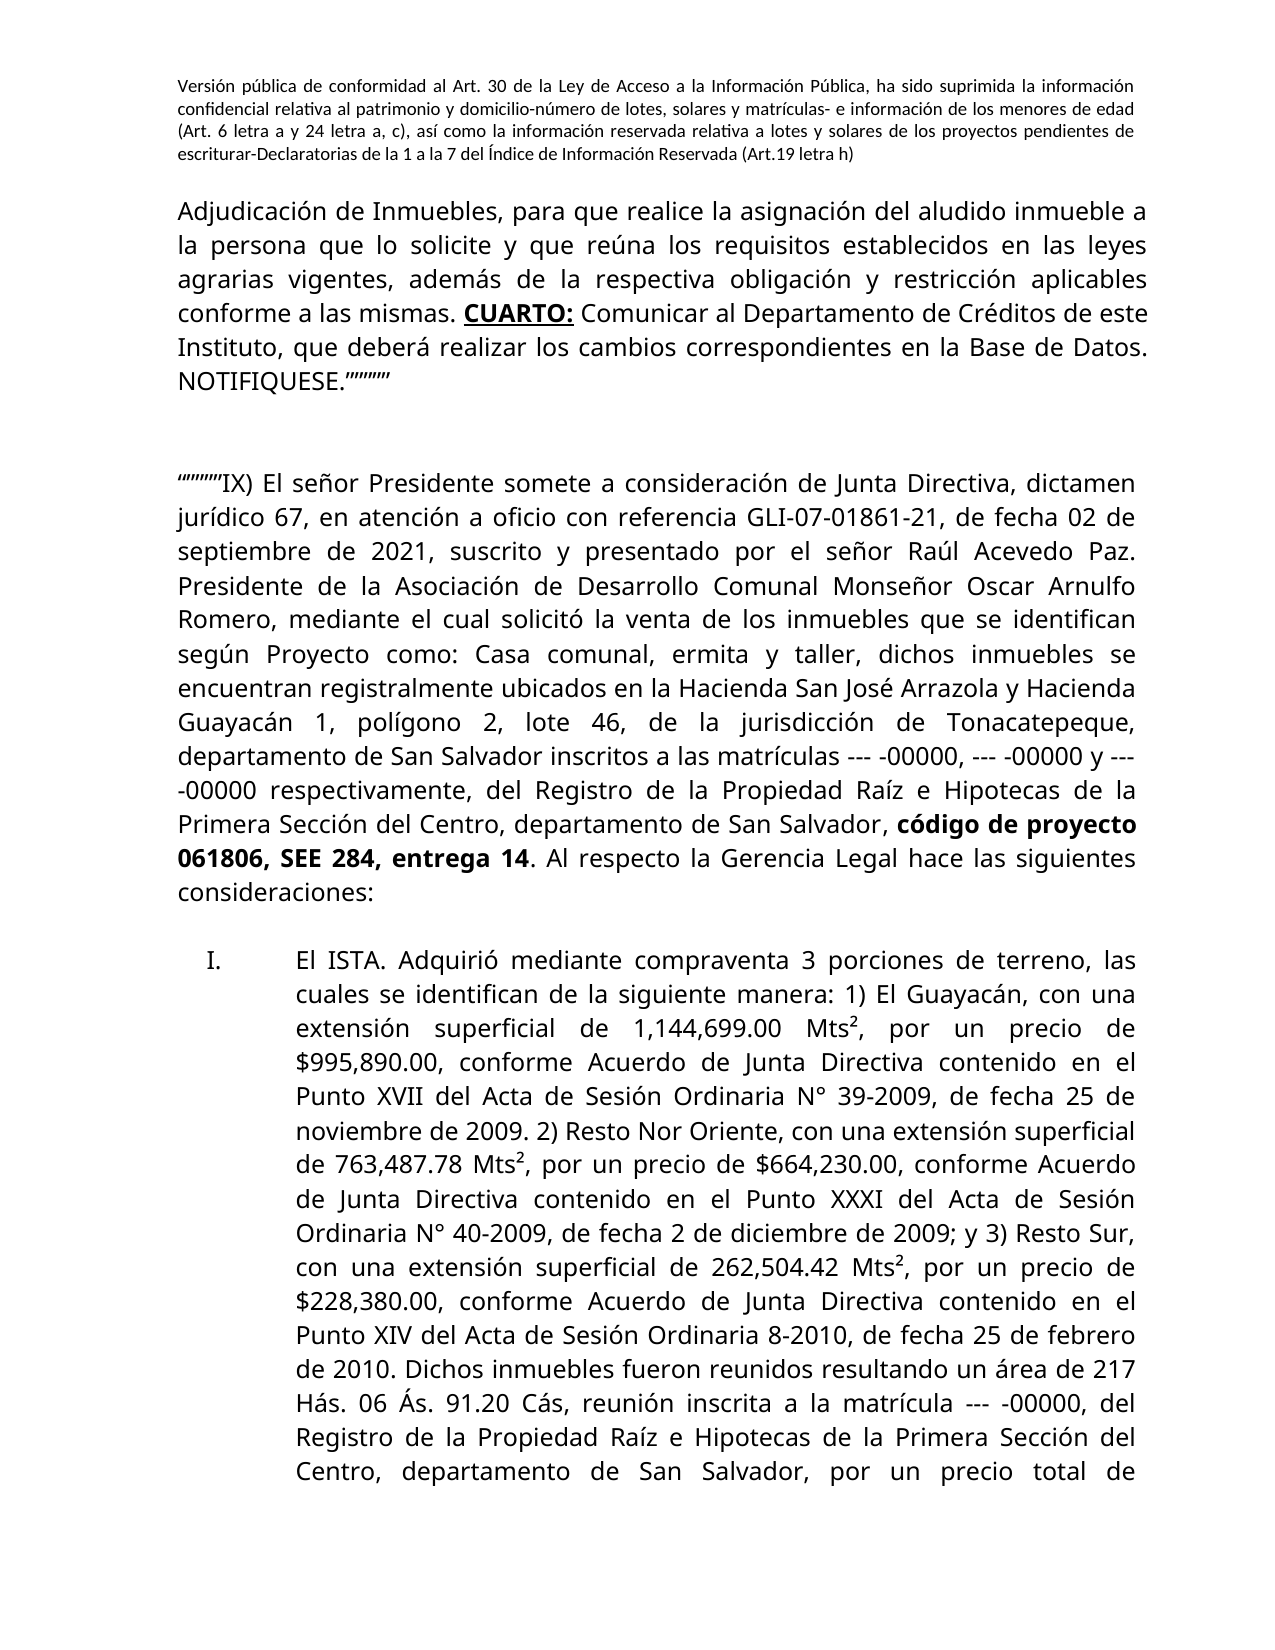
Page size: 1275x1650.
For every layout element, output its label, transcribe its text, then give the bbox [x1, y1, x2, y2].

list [222, 943, 1137, 1488]
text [177, 193, 1149, 398]
text “””””IX) El señor Presidente somete a consideración de Junta Directiva, dictamen jurídico 67, en atención a oficio con referencia GLI-07-01861-21, de fecha 02 de septiembre de 2021, suscrito y presentado por el señor Raúl Acevedo Paz. Presidente de la Asociación de Desarrollo Comunal Monseñor Oscar Arnulfo Romero, mediante el cual solicitó la venta de los inmuebles que se identifican según Proyecto como: Casa comunal, ermita y taller, dichos inmuebles se encuentran registralmente ubicados en la Hacienda San José Arrazola y Hacienda Guayacán 1, polígono 2, lote 46, de la jurisdicción de Tonacatepeque, departamento de San Salvador inscritos a las matrículas --- -00000, --- -00000 y --- -00000 respectivamente, del Registro de la Propiedad Raíz e Hipotecas de la Primera Sección del Centro, departamento de San Salvador, código de proyecto 061806, SEE 284, entrega 14. Al respecto la Gerencia Legal hace las siguientes consideraciones: [177, 466, 1137, 909]
